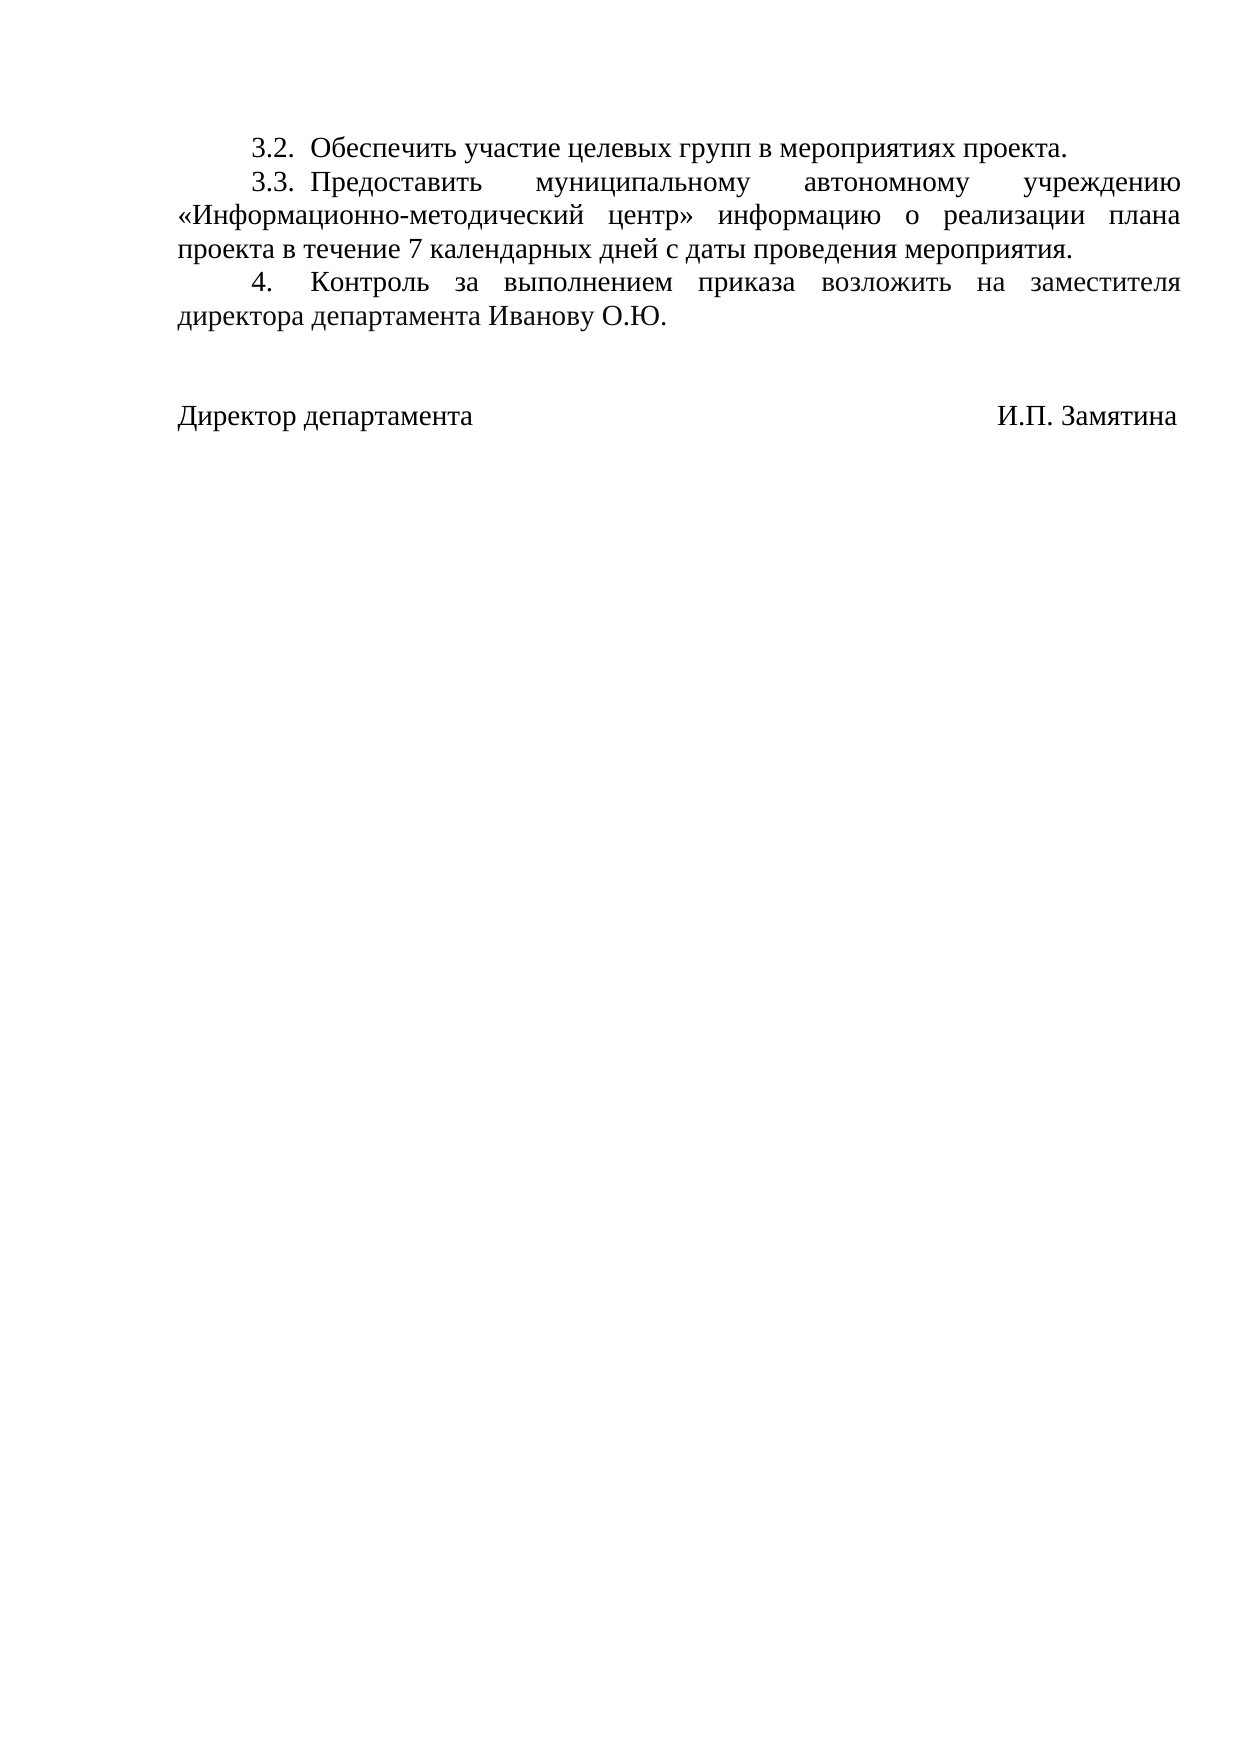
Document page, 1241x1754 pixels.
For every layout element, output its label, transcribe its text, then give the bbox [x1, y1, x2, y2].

list Контроль за выполнением приказа возложить на заместителя директора департамента Иванову О.Ю. [177, 264, 1181, 331]
list Обеспечить участие целевых групп в мероприятиях проекта. [177, 130, 1181, 164]
list Предоставить муниципальному автономному учреждению «Информационно-методический центр» информацию о реализации плана проекта в течение 7 календарных дней с даты проведения мероприятия. [177, 164, 1181, 264]
text Директор департамента И.П. Замятина [177, 398, 1181, 432]
